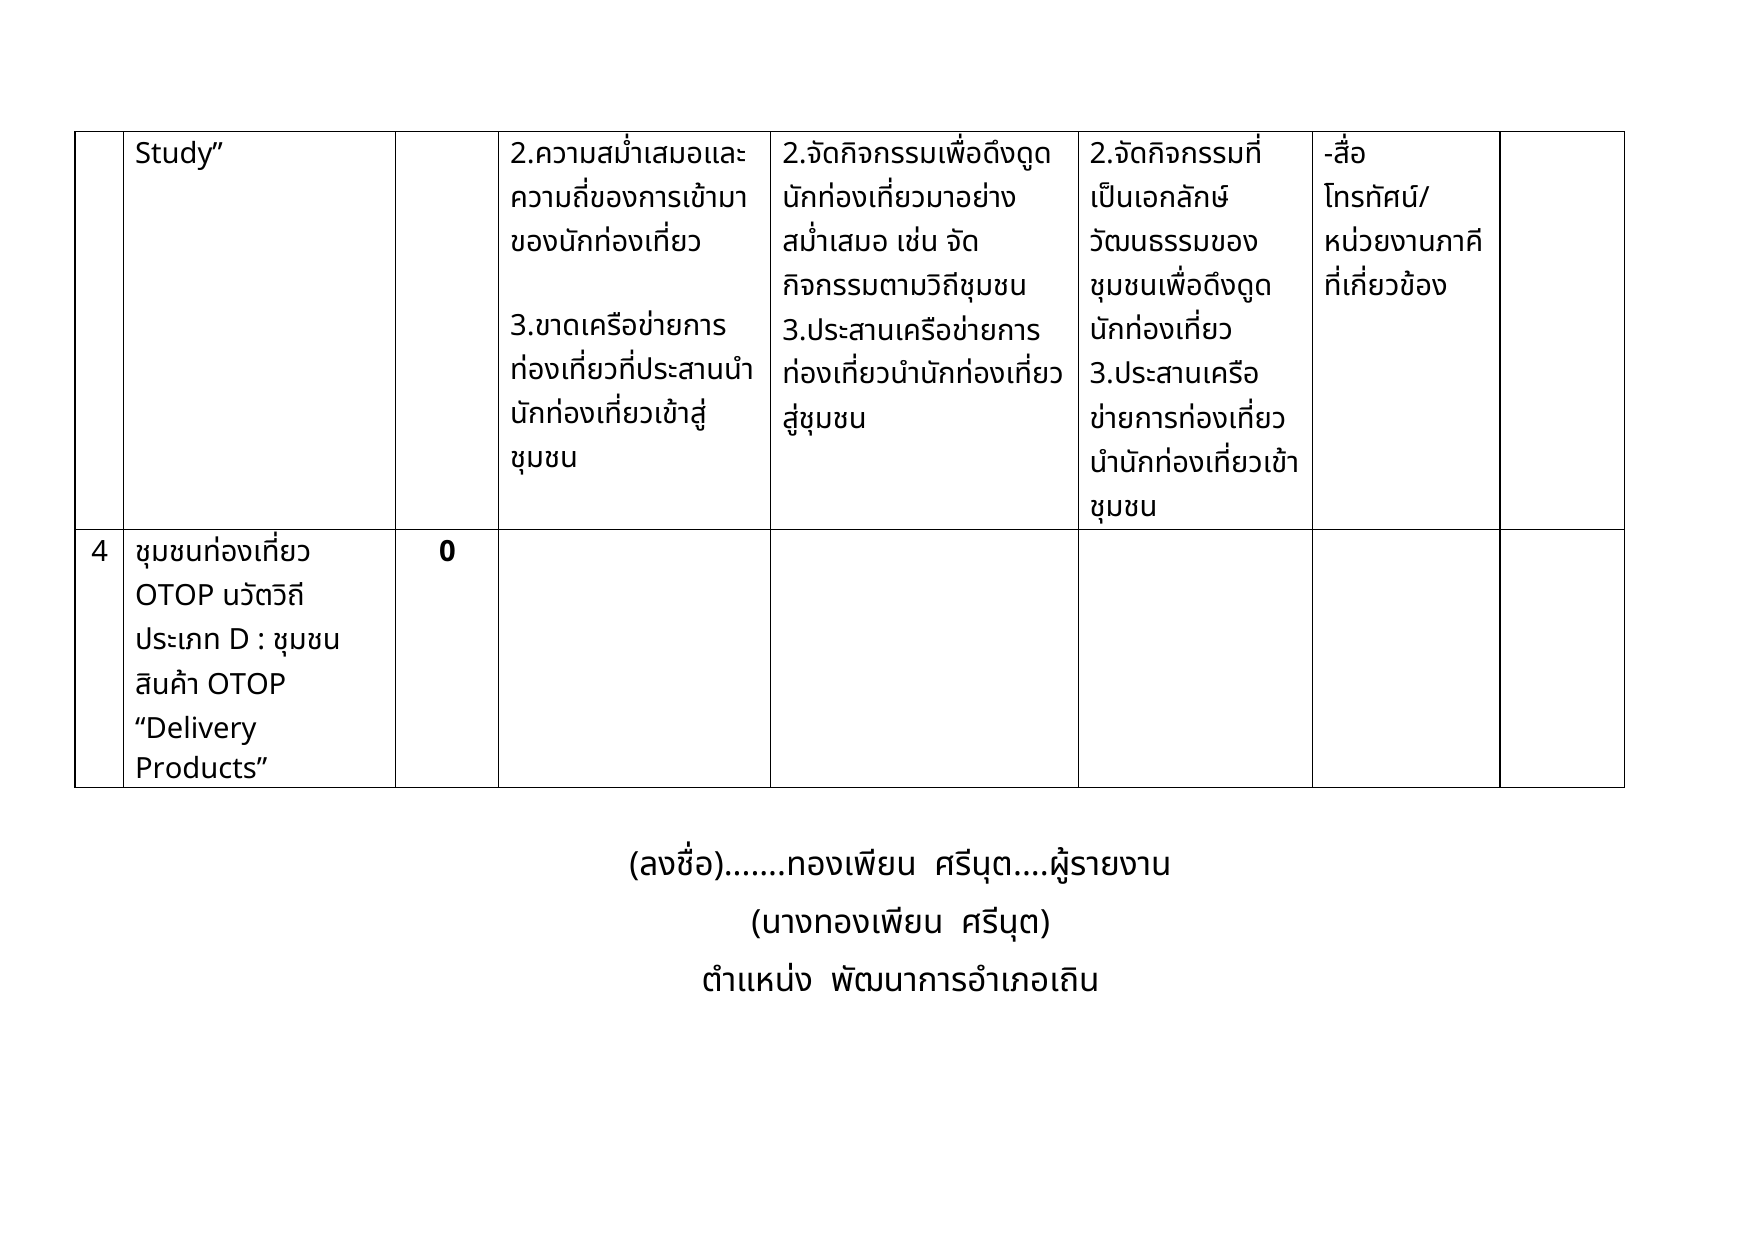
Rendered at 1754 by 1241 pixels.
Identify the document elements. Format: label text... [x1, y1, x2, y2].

table_cell 4 [76, 530, 123, 787]
table_cell [499, 530, 770, 787]
table_cell 3 [76, 132, 123, 529]
table_cell ชุมชนท่องเที่ยว OTOP นวัตวิถีประเภท D : ชุมชนสินค้า OTOP “Delivery Products” [124, 530, 395, 787]
table_cell - [1501, 132, 1624, 529]
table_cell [499, 132, 770, 529]
table_cell [771, 530, 1078, 787]
text (ลงชื่อ).......ทองเพียน ศรีนุต....ผู้รายงาน [216, 840, 1585, 890]
table_cell [1501, 530, 1624, 787]
table_cell [1313, 530, 1499, 787]
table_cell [124, 132, 395, 529]
text (นางทองเพียน ศรีนุต) [216, 898, 1585, 948]
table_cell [771, 132, 1078, 529]
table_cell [1079, 132, 1312, 529]
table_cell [1313, 132, 1499, 529]
table_cell 1 [396, 132, 498, 529]
text ตำแหน่ง พัฒนาการอำเภอเถิน [216, 956, 1585, 1006]
table_cell 0 [396, 530, 498, 787]
table_cell [1079, 530, 1312, 787]
